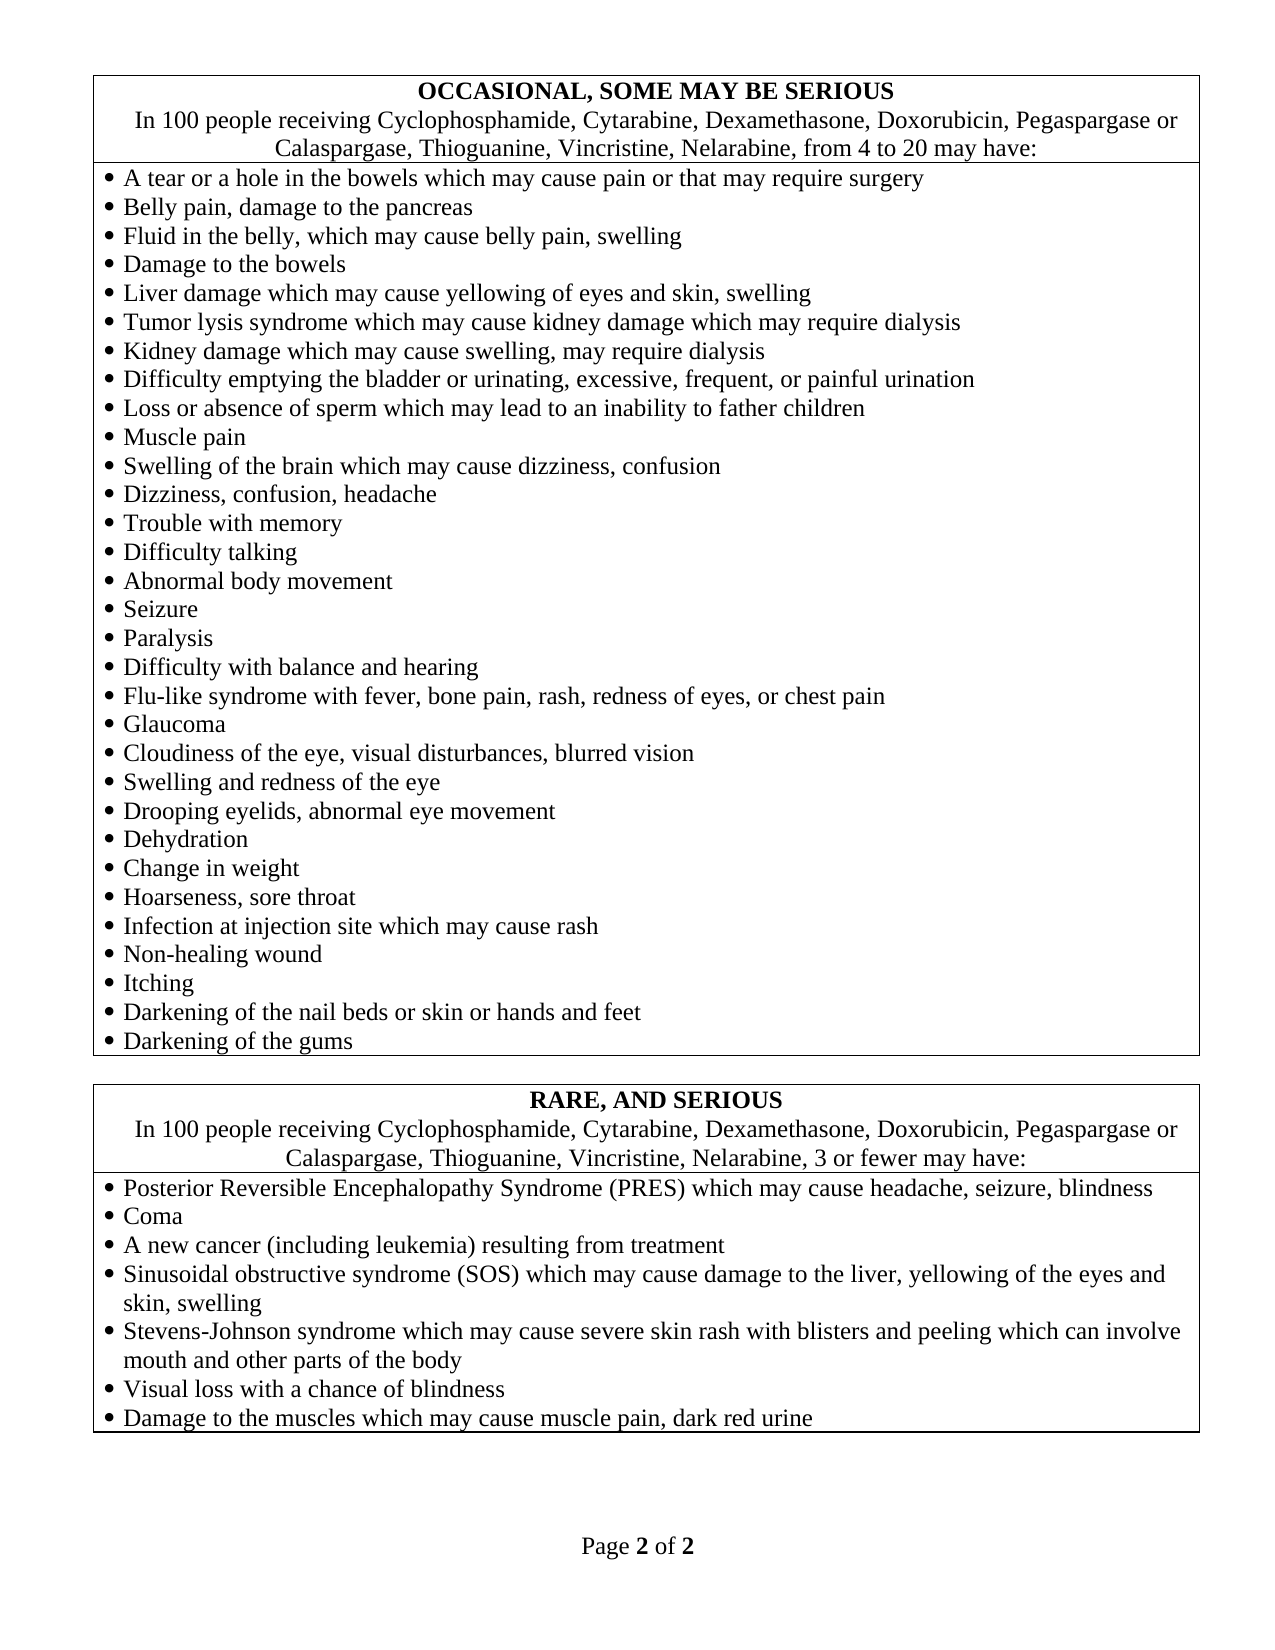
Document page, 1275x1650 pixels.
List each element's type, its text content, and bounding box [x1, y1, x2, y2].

table_header RARE, AND SERIOUS In 100 people receiving Cyclophosphamide, Cytarabine, Dexamethasone, Doxorubicin, Pegaspargase or Calaspargase, Thioguanine, Vincristine, Nelarabine, 3 or fewer may have: [94, 1085, 1199, 1172]
table_cell Posterior Reversible Encephalopathy Syndrome (PRES) which may cause headache, seizure, blindness Coma A new cancer (including leukemia) resulting from treatment Sinusoidal obstructive syndrome (SOS) which may cause damage to the liver, yellowing of the eyes and skin, swelling Stevens-Johnson syndrome which may cause severe skin rash with blisters and peeling which can involve mouth and other parts of the body Visual loss with a chance of blindness Damage to the muscles which may cause muscle pain, dark red urine [94, 1173, 1199, 1431]
